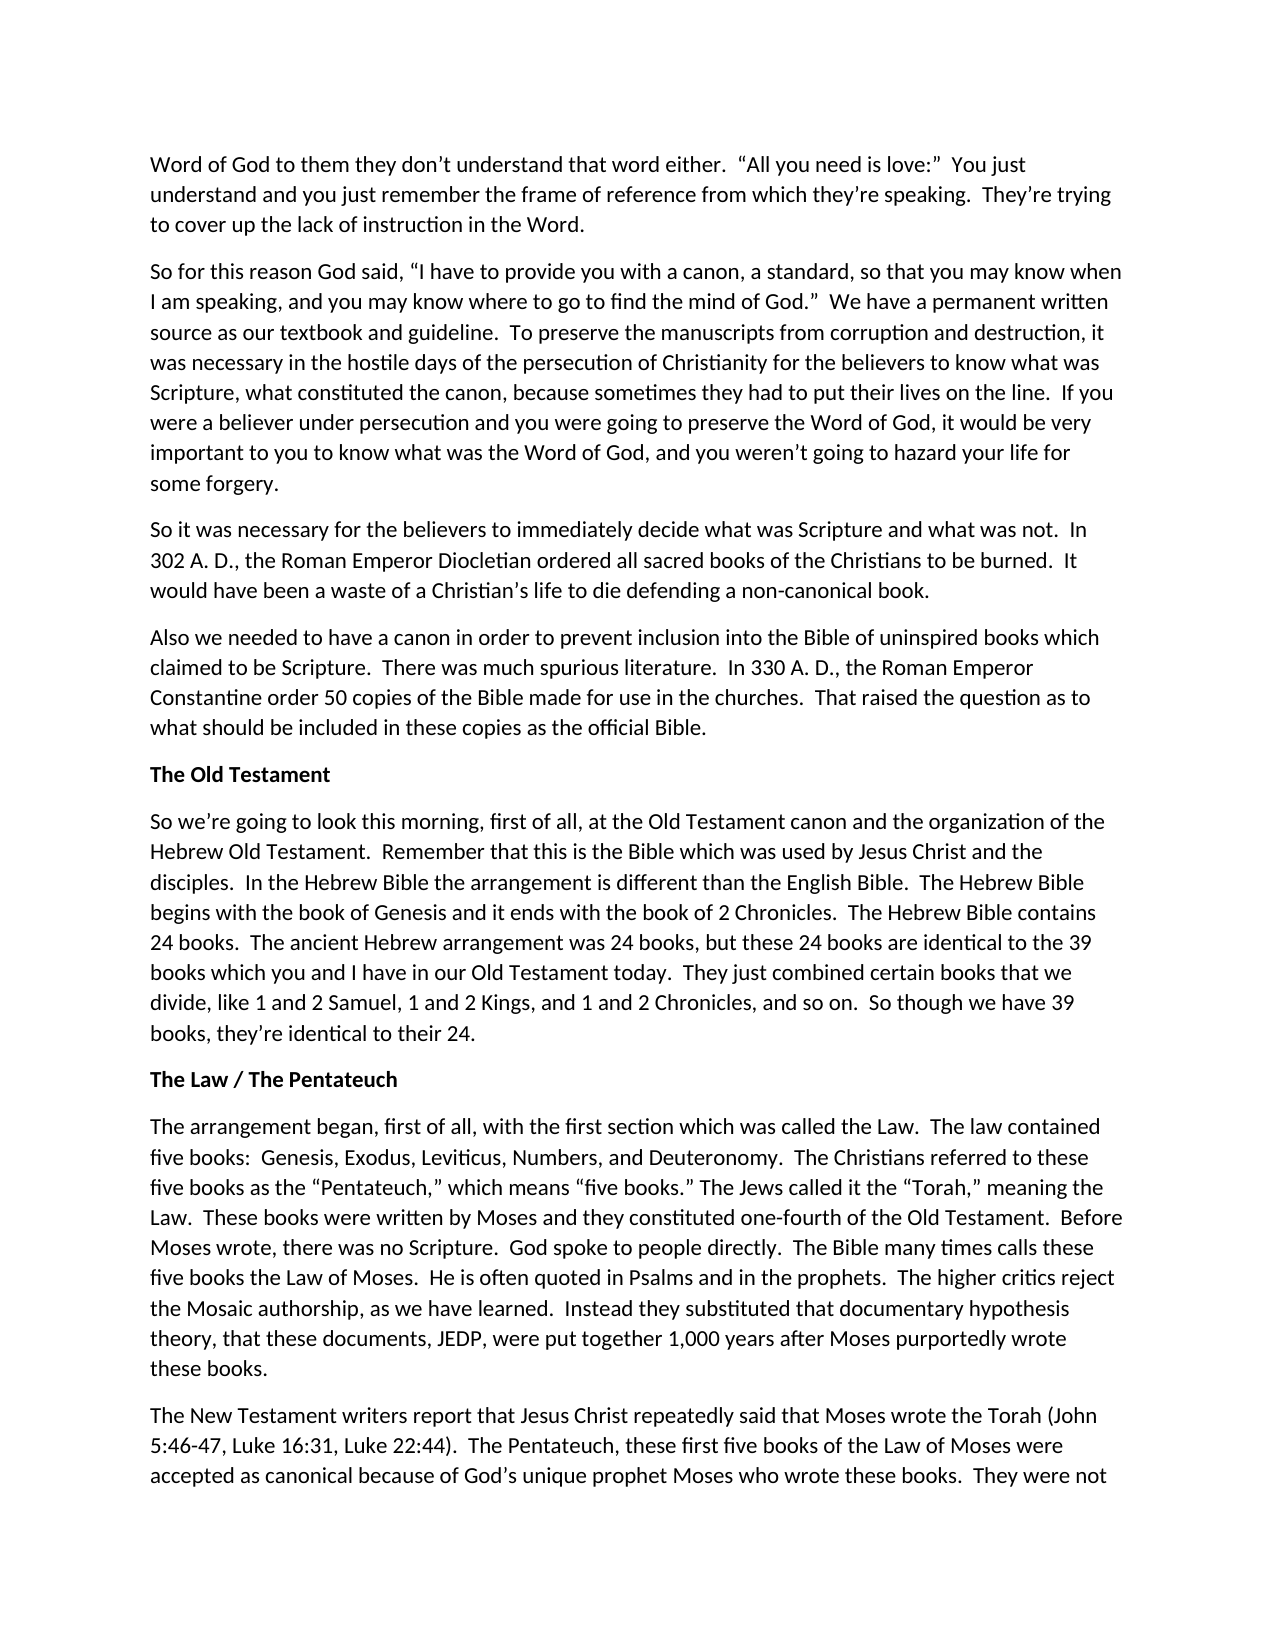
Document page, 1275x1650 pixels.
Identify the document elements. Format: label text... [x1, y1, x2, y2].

text So we’re going to look this morning, first of all, at the Old Testament canon and the organization of the Hebrew Old Testament. Remember that this is the Bible which was used by Jesus Christ and the disciples. In the Hebrew Bible the arrangement is different than the English Bible. The Hebrew Bible begins with the book of Genesis and it ends with the book of 2 Chronicles. The Hebrew Bible contains 24 books. The ancient Hebrew arrangement was 24 books, but these 24 books are identical to the 39 books which you and I have in our Old Testament today. They just combined certain books that we divide, like 1 and 2 Samuel, 1 and 2 Kings, and 1 and 2 Chronicles, and so on. So though we have 39 books, they’re identical to their 24. [150, 807, 1125, 1047]
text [150, 1401, 1125, 1489]
text So for this reason God said, “I have to provide you with a canon, a standard, so that you may know when I am speaking, and you may know where to go to find the mind of God.” We have a permanent written source as our textbook and guideline. To preserve the manuscripts from corruption and destruction, it was necessary in the hostile days of the persecution of Christianity for the believers to know what was Scripture, what constituted the canon, because sometimes they had to put their lives on the line. If you were a believer under persecution and you were going to preserve the Word of God, it would be very important to you to know what was the Word of God, and you weren’t going to hazard your life for some forgery. [150, 257, 1125, 497]
text Also we needed to have a canon in order to prevent inclusion into the Bible of uninspired books which claimed to be Scripture. There was much spurious literature. In 330 A. D., the Roman Emperor Constantine order 50 copies of the Bible made for use in the churches. That raised the question as to what should be included in these copies as the official Bible. [150, 623, 1125, 742]
text The Old Testament [150, 760, 1125, 788]
text The Law / The Pentateuch [150, 1066, 1125, 1094]
text The arrangement began, first of all, with the first section which was called the Law. The law contained five books: Genesis, Exodus, Leviticus, Numbers, and Deuteronomy. The Christians referred to these five books as the “Pentateuch,” which means “five books.” The Jews called it the “Torah,” meaning the Law. These books were written by Moses and they constituted one-fourth of the Old Testament. Before Moses wrote, there was no Scripture. God spoke to people directly. The Bible many times calls these five books the Law of Moses. He is often quoted in Psalms and in the prophets. The higher critics reject the Mosaic authorship, as we have learned. Instead they substituted that documentary hypothesis theory, that these documents, JEDP, were put together 1,000 years after Moses purportedly wrote these books. [150, 1112, 1125, 1382]
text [150, 150, 1125, 238]
text So it was necessary for the believers to immediately decide what was Scripture and what was not. In 302 A. D., the Roman Emperor Diocletian ordered all sacred books of the Christians to be burned. It would have been a waste of a Christian’s life to die defending a non-canonical book. [150, 516, 1125, 604]
